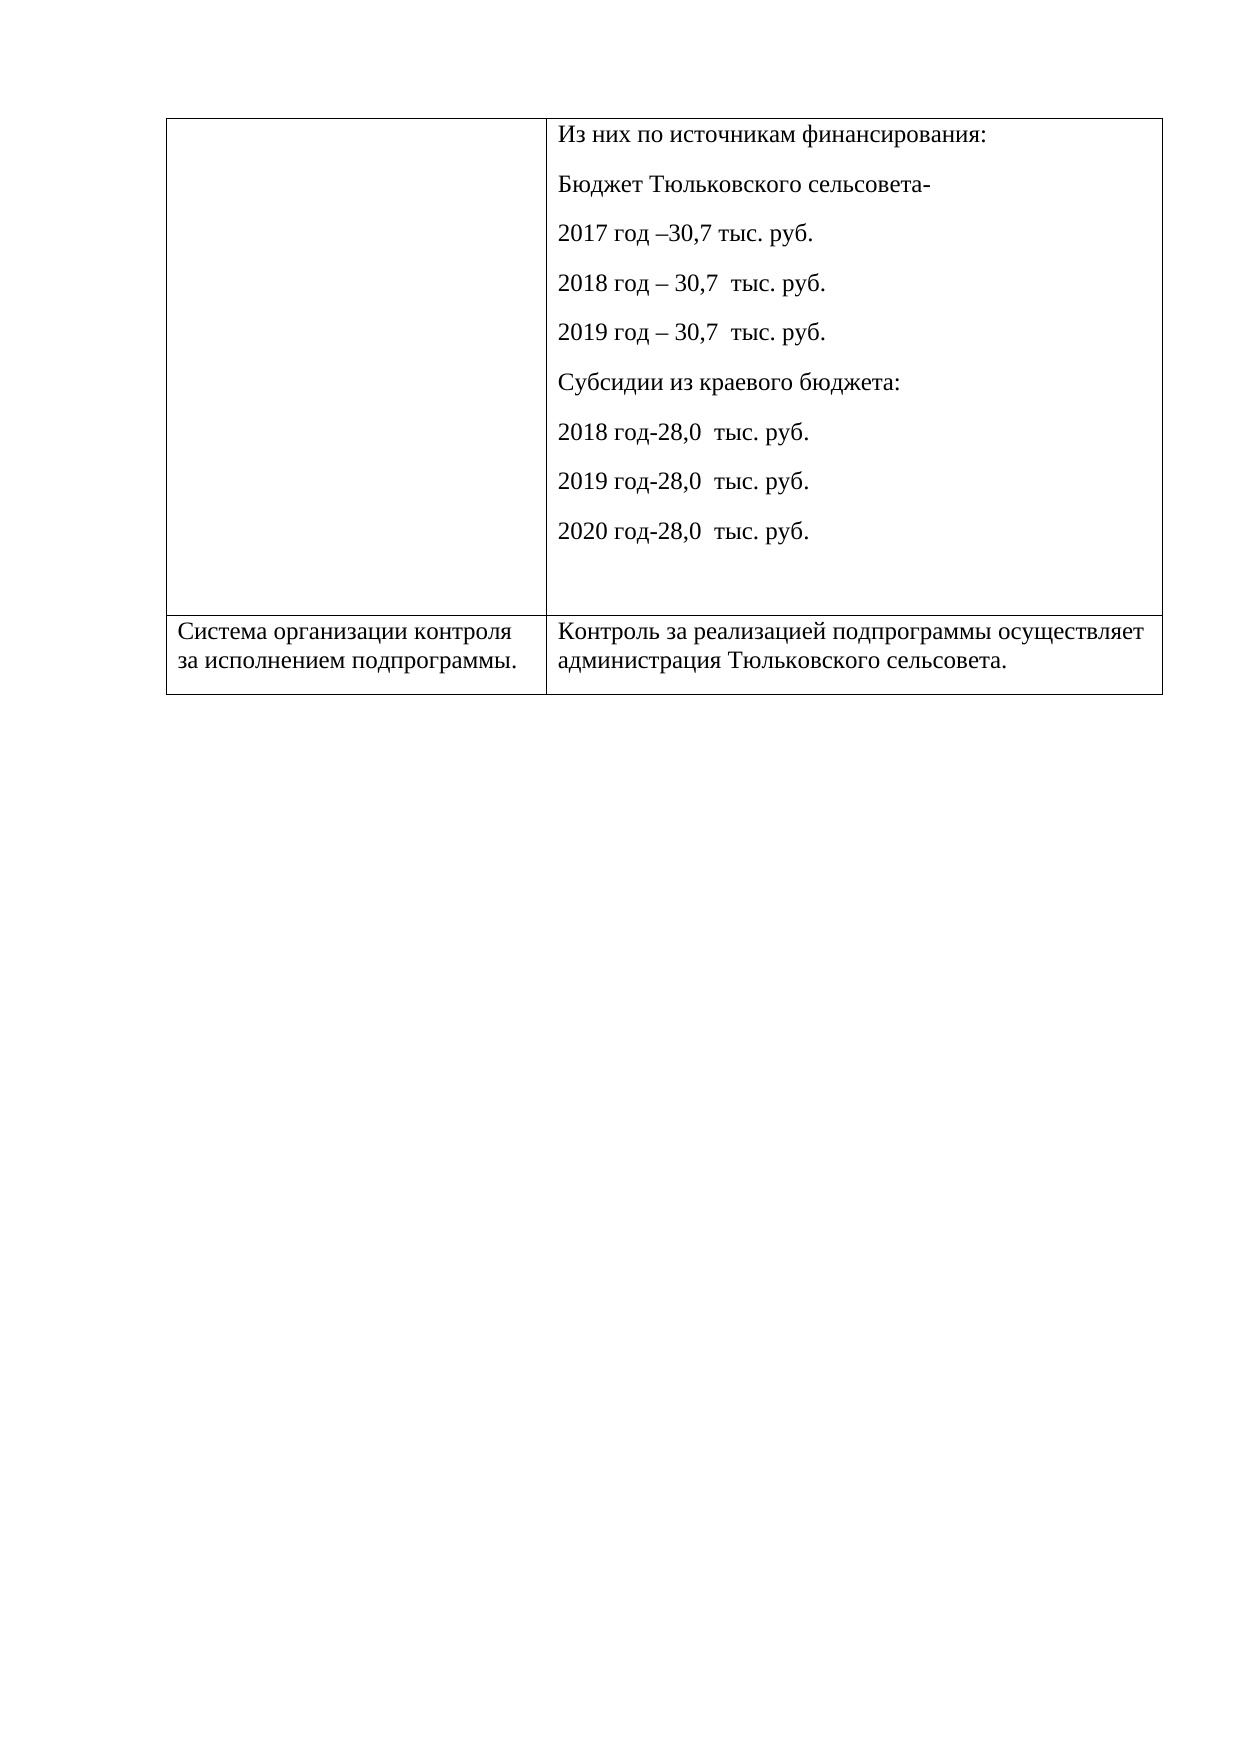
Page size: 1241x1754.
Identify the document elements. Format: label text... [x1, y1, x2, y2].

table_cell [167, 119, 546, 615]
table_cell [547, 119, 1162, 615]
table_cell Система организации контроля за исполнением подпрограммы. [167, 616, 546, 694]
table_cell Контроль за реализацией подпрограммы осуществляет администрация Тюльковского сельсовета. [547, 616, 1162, 694]
